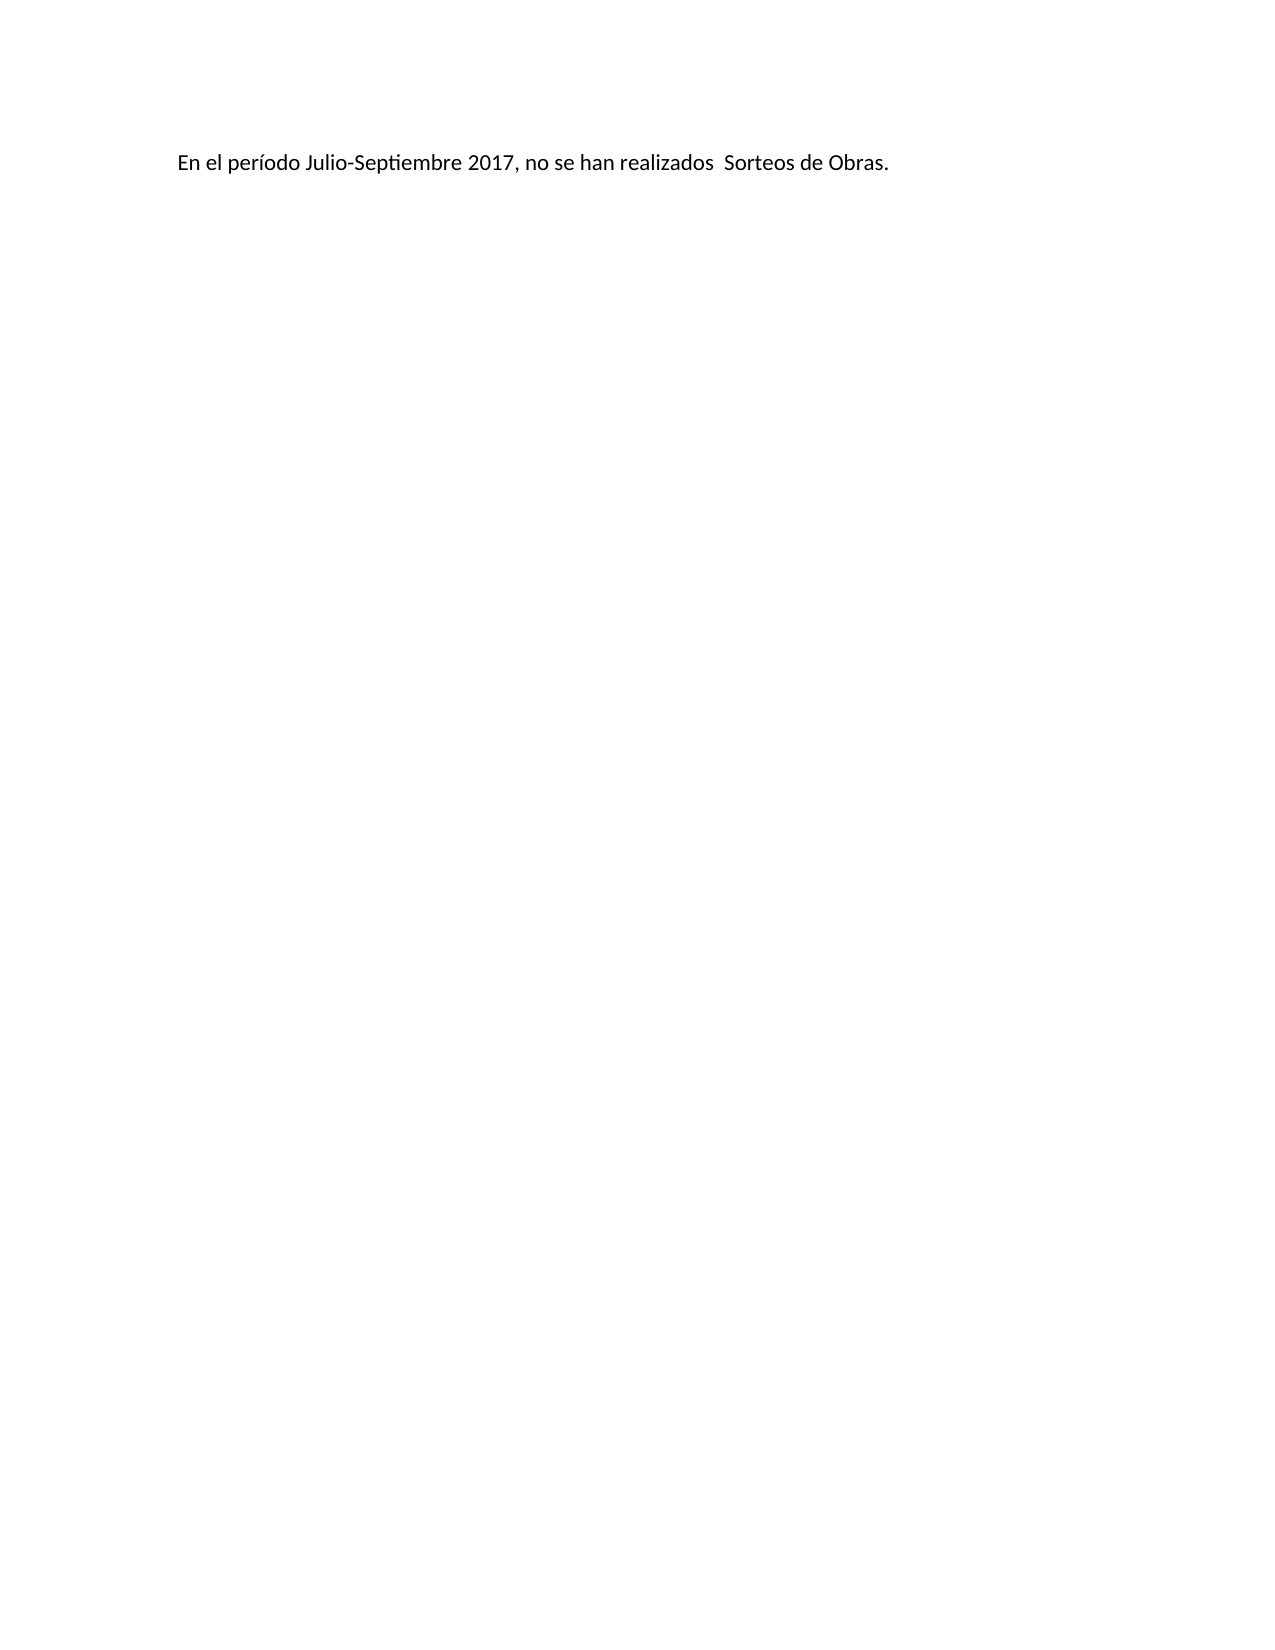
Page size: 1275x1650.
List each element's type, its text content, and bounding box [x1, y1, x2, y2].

text En el período Julio-Septiembre 2017, no se han realizados Sorteos de Obras. [177, 148, 1098, 176]
